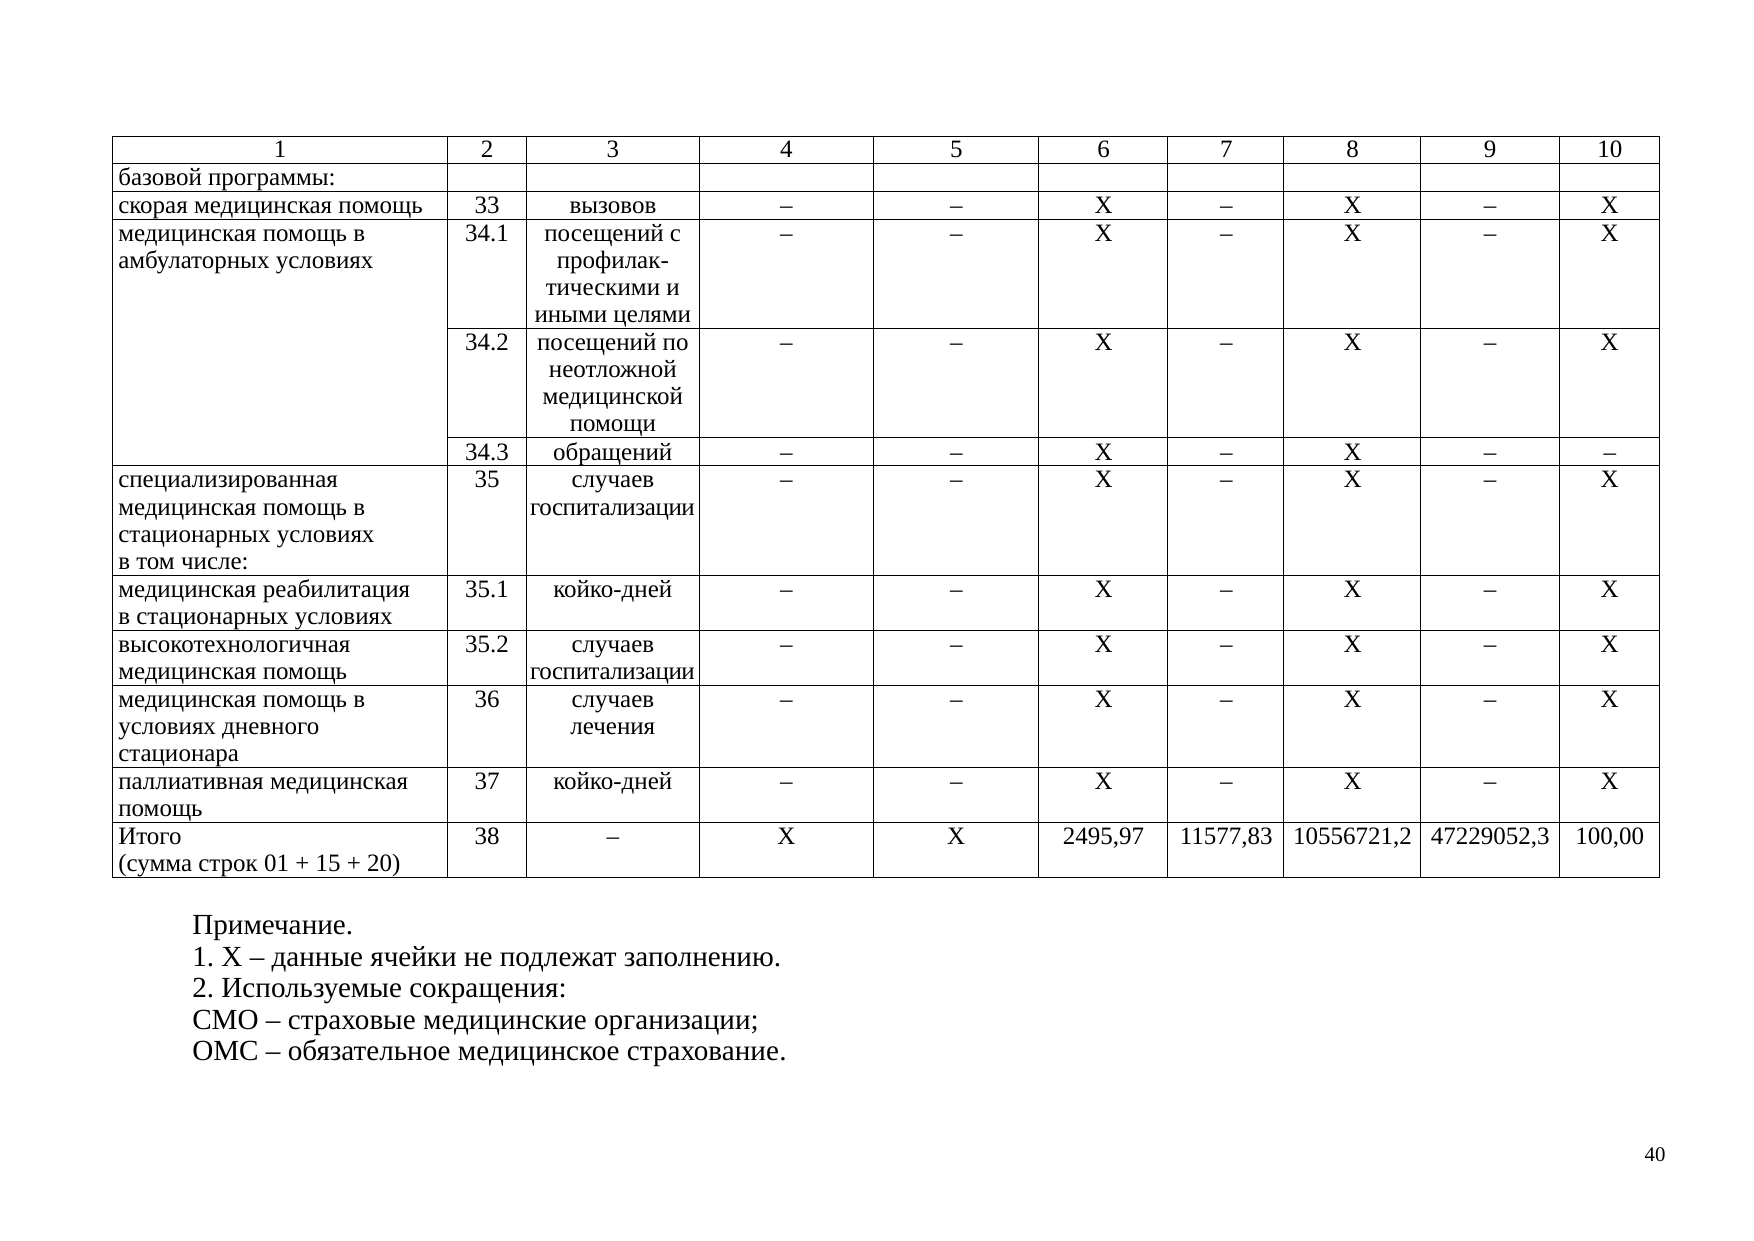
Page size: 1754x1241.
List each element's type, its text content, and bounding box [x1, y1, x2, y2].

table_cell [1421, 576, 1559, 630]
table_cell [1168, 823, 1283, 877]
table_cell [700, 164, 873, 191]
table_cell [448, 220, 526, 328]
table_header 6 [1039, 137, 1167, 163]
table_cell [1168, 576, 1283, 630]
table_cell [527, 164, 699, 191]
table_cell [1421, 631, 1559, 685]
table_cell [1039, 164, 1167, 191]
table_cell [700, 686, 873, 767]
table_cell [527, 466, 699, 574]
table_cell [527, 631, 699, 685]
table_header 8 [1284, 137, 1420, 163]
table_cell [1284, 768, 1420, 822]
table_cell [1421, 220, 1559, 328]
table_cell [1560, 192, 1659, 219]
table_header 4 [700, 137, 873, 163]
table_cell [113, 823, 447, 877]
table_header 9 [1421, 137, 1559, 163]
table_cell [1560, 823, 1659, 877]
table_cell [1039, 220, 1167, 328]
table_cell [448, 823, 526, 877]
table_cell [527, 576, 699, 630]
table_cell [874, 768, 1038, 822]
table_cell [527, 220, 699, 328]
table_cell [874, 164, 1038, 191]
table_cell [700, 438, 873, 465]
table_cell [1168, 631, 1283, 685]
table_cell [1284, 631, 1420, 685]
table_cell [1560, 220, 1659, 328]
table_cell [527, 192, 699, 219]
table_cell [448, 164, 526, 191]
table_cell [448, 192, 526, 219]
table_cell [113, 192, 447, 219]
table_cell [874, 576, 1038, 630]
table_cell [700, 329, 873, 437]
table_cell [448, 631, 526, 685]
table_header 2 [448, 137, 526, 163]
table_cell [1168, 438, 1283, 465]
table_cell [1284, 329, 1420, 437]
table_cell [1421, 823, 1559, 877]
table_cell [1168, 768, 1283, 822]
text ОМС – обязательное медицинское страхование. [118, 1035, 1665, 1067]
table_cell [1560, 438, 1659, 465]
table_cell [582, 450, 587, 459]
table_header 10 [1560, 137, 1659, 163]
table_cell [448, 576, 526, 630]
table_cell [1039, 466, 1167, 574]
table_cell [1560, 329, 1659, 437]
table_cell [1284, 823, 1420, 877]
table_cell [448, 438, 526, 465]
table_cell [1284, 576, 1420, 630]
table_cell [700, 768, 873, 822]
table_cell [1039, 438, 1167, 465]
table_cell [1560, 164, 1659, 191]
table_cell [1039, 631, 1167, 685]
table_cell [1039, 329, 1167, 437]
text СМО – страховые медицинские организации; [118, 1004, 1665, 1035]
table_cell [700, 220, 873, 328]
text 2. Используемые сокращения: [118, 972, 1665, 1004]
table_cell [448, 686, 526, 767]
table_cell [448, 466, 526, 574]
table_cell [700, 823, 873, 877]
text 1. X – данные ячейки не подлежат заполнению. [118, 941, 1665, 972]
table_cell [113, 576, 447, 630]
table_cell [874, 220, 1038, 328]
table_header 5 [874, 137, 1038, 163]
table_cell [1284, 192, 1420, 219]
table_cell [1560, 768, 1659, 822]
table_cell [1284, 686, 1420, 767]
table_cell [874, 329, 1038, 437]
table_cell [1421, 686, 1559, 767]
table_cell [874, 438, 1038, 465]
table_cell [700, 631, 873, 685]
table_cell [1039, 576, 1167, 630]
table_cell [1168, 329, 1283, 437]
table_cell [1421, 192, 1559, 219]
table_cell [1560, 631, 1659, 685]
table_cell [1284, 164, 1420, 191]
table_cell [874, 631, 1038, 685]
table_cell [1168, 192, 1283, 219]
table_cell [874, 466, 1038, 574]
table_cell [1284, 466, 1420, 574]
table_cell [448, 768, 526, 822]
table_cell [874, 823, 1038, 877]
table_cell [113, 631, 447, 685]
table_header 3 [527, 137, 699, 163]
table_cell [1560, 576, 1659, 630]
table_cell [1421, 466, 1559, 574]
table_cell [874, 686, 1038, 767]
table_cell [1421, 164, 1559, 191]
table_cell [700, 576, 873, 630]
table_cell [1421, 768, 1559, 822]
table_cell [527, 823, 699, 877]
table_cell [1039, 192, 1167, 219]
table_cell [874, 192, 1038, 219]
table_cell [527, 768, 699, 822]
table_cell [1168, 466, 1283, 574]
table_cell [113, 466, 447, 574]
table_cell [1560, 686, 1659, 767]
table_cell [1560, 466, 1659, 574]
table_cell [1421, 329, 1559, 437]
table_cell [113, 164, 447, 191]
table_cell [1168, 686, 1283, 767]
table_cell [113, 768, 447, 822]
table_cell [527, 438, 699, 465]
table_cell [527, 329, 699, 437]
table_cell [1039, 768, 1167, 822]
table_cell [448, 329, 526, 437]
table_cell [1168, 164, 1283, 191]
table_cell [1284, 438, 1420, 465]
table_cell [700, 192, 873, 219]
table_header 7 [1168, 137, 1283, 163]
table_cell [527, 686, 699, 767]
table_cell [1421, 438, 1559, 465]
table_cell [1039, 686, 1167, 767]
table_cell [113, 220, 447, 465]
text Примечание. [118, 909, 1665, 941]
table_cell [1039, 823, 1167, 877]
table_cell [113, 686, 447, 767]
table_header 1 [113, 137, 447, 163]
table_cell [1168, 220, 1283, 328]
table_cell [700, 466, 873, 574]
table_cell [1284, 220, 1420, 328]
